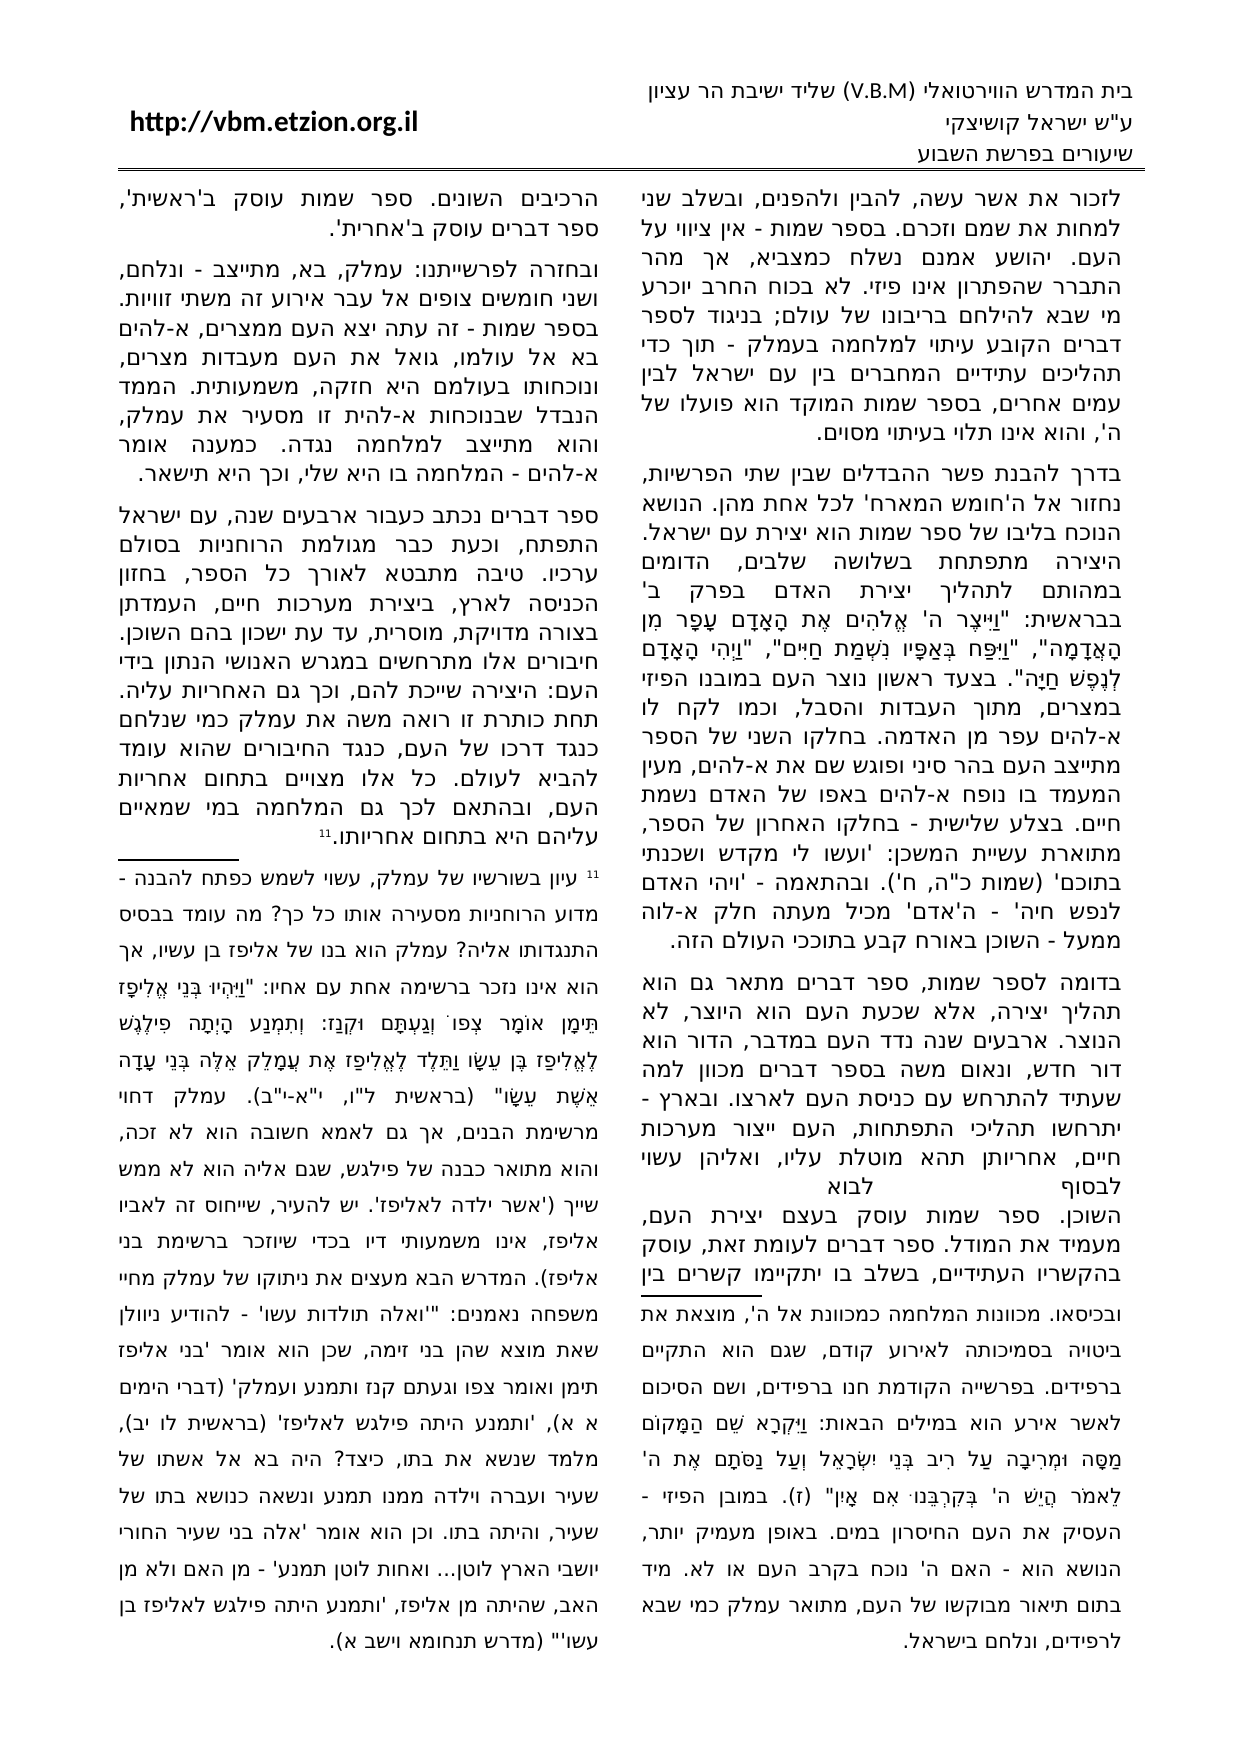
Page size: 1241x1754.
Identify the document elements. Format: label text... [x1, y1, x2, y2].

text ספר דברים נכתב כעבור ארבעים שנה, עם ישראל התפתח, וכעת כבר מגולמת הרוחניות בסולם ערכיו. טיבה מתבטא לאורך כל הספר, בחזון הכניסה לארץ, ביצירת מערכות חיים, העמדתן בצורה מדויקת, מוסרית, עד עת ישכון בהם השוכן. חיבורים אלו מתרחשים במגרש האנושי הנתון בידי העם: היצירה שייכת להם, וכך גם האחריות עליה. תחת כותרת זו רואה משה את עמלק כמי שנלחם כנגד דרכו של העם, כנגד החיבורים שהוא עומד להביא לעולם. כל אלו מצויים בתחום אחריות העם, ובהתאם לכך גם המלחמה במי שמאיים עליהם היא בתחום אחריותו. [118, 500, 599, 850]
text בדומה לספר שמות, ספר דברים מתאר גם הוא תהליך יצירה, אלא שכעת העם הוא היוצר, לא הנוצר. ארבעים שנה נדד העם במדבר, הדור הוא דור חדש, ונאום משה בספר דברים מכוון למה שעתיד להתרחש עם כניסת העם לארצו. ובארץ - יתרחשו תהליכי התפתחות, העם ייצור מערכות חיים, אחריותן תהא מוטלת עליו, ואליהן עשוי לבסוף לבוא השוכן. ספר שמות עוסק בעצם יצירת העם, מעמיד את המודל. ספר דברים לעומת זאת, עוסק בהקשריו העתידיים, בשלב בו יתקיימו קשרים בין הרכיבים השונים. ספר שמות עוסק ב'ראשית', ספר דברים עוסק ב'אחרית'. [641, 967, 1122, 1288]
text השוואה בין התיאורים בשני החומשים מציגה פער מובנה, ברור, ובשורות הבאות נמחיש את קיומו בכמה נקודות ציון: בספר דברים פוגע עמלק בעם ללא מחויבות לכללי המוסר האנושיים הבסיסיים ביותר. בספר שמות הוא נלחם בזהותם כ'ישראל', ומלחמתו בהם נתפשת כמלחמה בה'; בספר דברים מוטלת המצווה על העם. בשלב ראשון - לזכור את אשר עשה, להבין ולהפנים, ובשלב שני למחות את שמם וזכרם. בספר שמות - אין ציווי על העם. יהושע אמנם נשלח כמצביא, אך מהר התברר שהפתרון אינו פיזי. לא בכוח החרב יוכרע מי שבא להילחם בריבונו של עולם; בניגוד לספר דברים הקובע עיתוי למלחמה בעמלק - תוך כדי תהליכים עתידיים המחברים בין עם ישראל לבין עמים אחרים, בספר שמות המוקד הוא פועלו של ה', והוא אינו תלוי בעיתוי מסוים. [641, 183, 1122, 446]
text בדרך להבנת פשר ההבדלים שבין שתי הפרשיות, נחזור אל ה'חומש המארח' לכל אחת מהן. הנושא הנוכח בליבו של ספר שמות הוא יצירת עם ישראל. היצירה מתפתחת בשלושה שלבים, הדומים במהותם לתהליך יצירת האדם בפרק ב' בבראשית: "וַיִּיצֶר ה' אֱלֹהִים אֶת הָאָדָם עָפָר מִן הָאֲדָמָה", "וַיִּפַּח בְּאַפָּיו נִשְׁמַת חַיִּים", "וַיְהִי הָאָדָם לְנֶפֶשׁ חַיָּה". בצעד ראשון נוצר העם במובנו הפיזי במצרים, מתוך העבדות והסבל, וכמו לקח לו א-להים עפר מן האדמה. בחלקו השני של הספר מתייצב העם בהר סיני ופוגש שם את א-להים, מעין המעמד בו נופח א-להים באפו של האדם נשמת חיים. בצלע שלישית - בחלקו האחרון של הספר, מתוארת עשיית המשכן: 'ועשו לי מקדש ושכנתי בתוכם' (שמות כ"ה, ח'). ובהתאמה - 'ויהי האדם לנפש חיה' - ה'אדם' מכיל מעתה חלק א-לוה ממעל - השוכן באורח קבע בתוככי העולם הזה. [641, 458, 1122, 954]
text ובחזרה לפרשייתנו: עמלק, בא, מתייצב - ונלחם, ושני חומשים צופים אל עבר אירוע זה משתי זוויות. בספר שמות - זה עתה יצא העם ממצרים, א-להים בא אל עולמו, גואל את העם מעבדות מצרים, ונוכחותו בעולמם היא חזקה, משמעותית. הממד הנבדל שבנוכחות א-להית זו מסעיר את עמלק, והוא מתייצב למלחמה נגדה. כמענה אומר א-להים - המלחמה בו היא שלי, וכך היא תישאר. [118, 254, 599, 488]
